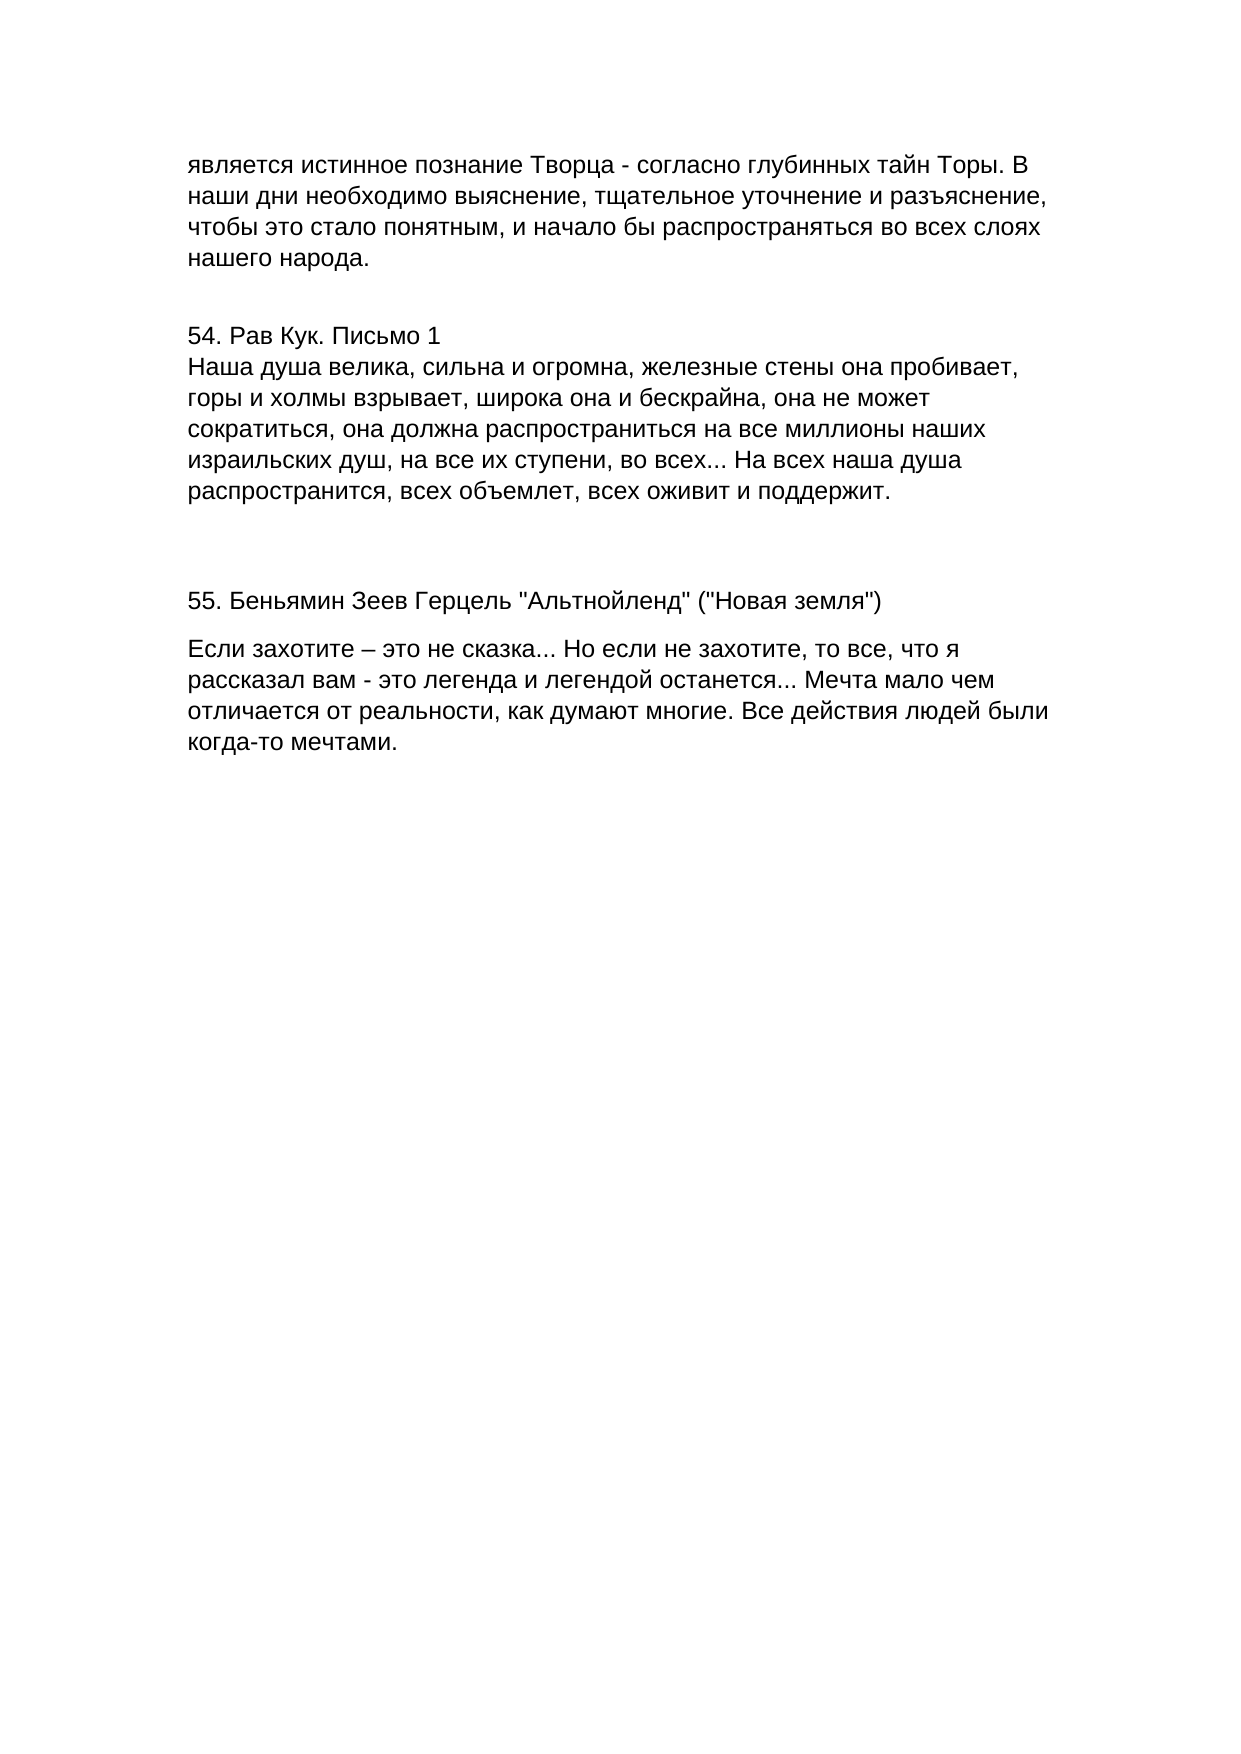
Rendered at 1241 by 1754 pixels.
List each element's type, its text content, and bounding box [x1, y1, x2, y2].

text 55. Беньямин Зеев Герцель "Альтнойленд" ("Новая земля") [187, 524, 1053, 615]
text Если захотите – это не сказка... Но если не захотите, то все, что я рассказал вам - это легенда и легендой останется... Мечта мало чем отличается от реальности, как думают многие. Все действия людей были когда-то мечтами. [187, 634, 1053, 756]
text 54. Рав Кук. Письмо 1 Наша душа велика, сильна и огромна, железные стены она пробивает, горы и холмы взрывает, широка она и бескрайна, она не может сократиться, она должна распространиться на все миллионы наших израильских душ, на все их ступени, во всех... На всех наша душа распространится, всех объемлет, всех оживит и поддержит. [187, 321, 1053, 505]
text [187, 150, 1053, 302]
